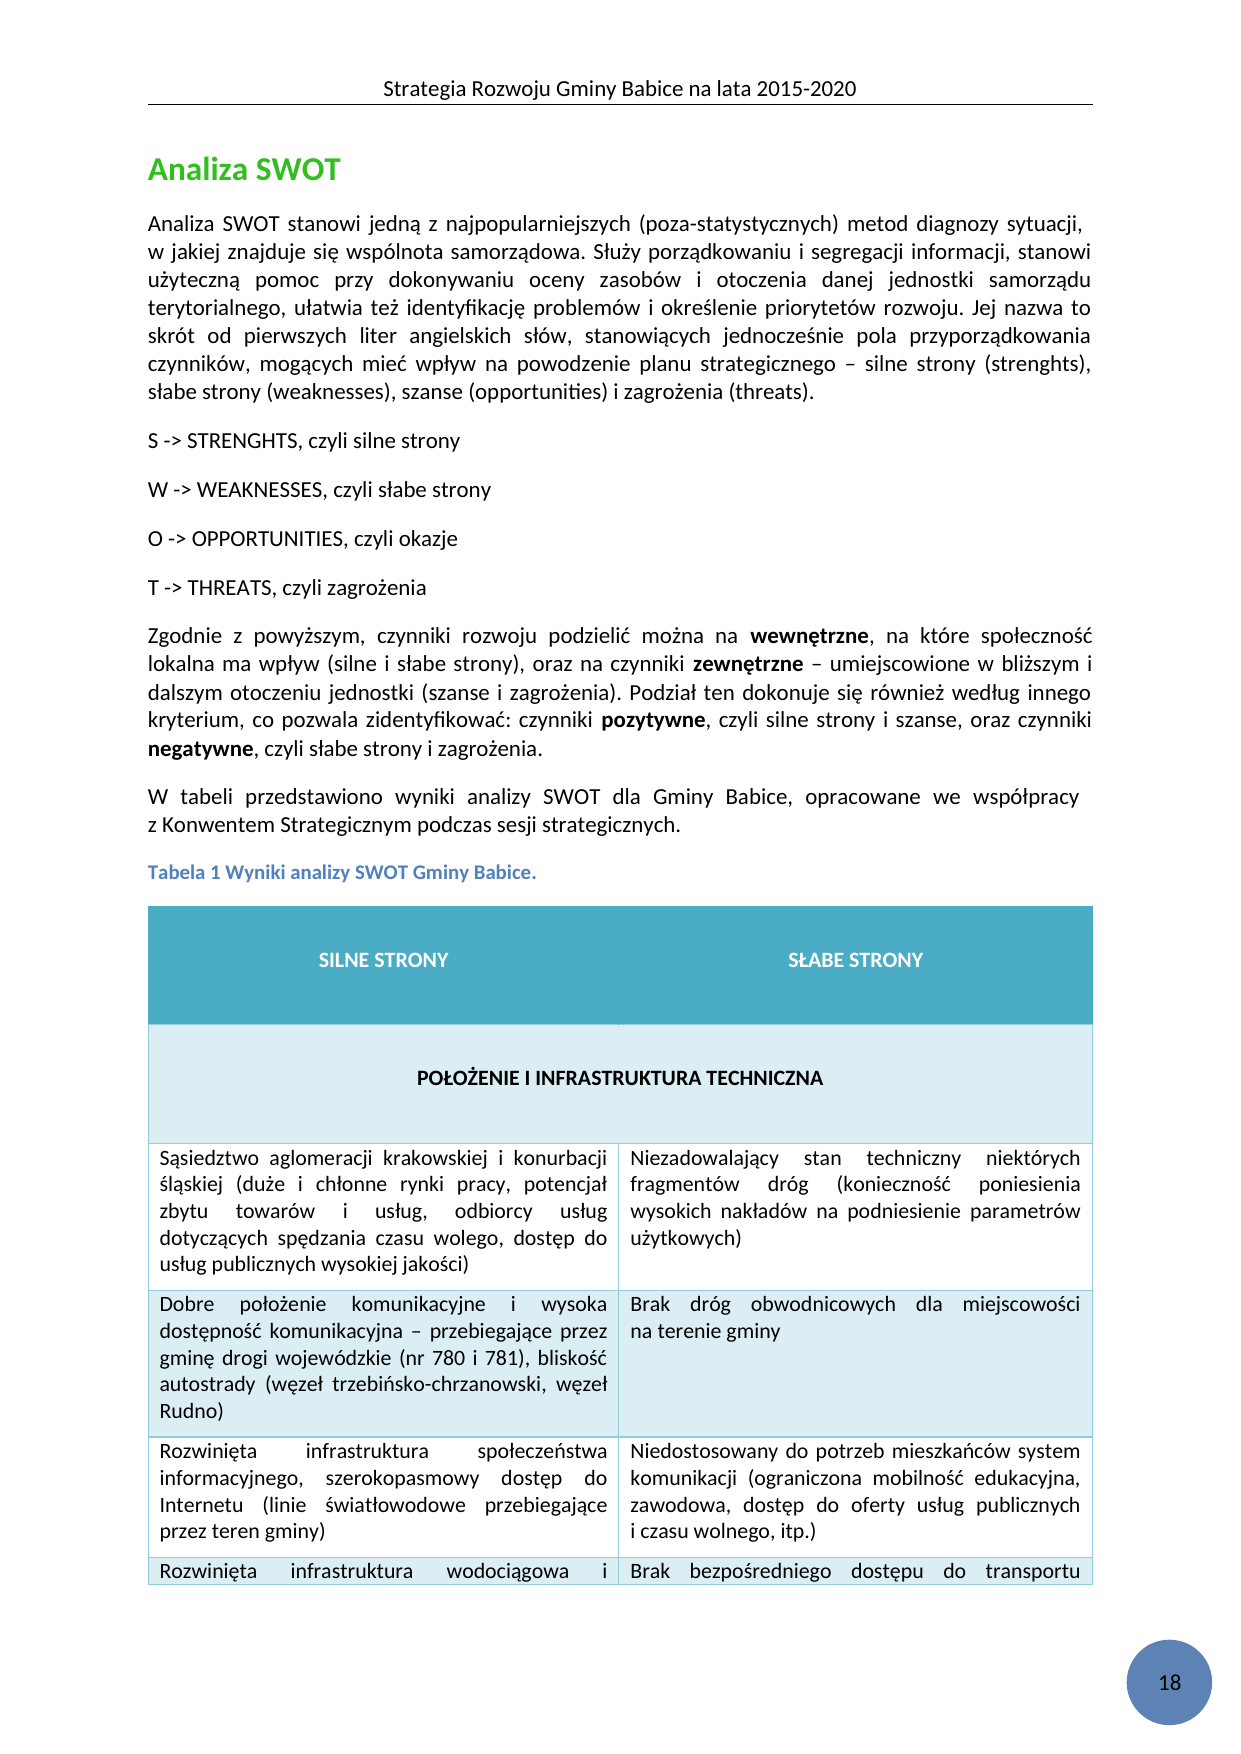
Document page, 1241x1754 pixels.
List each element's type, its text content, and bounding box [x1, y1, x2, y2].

table_cell Rozwinięta infrastruktura społeczeństwa informacyjnego, szerokopasmowy dostęp do Internetu (linie światłowodowe przebiegające przez teren gminy) [149, 1438, 618, 1557]
text W -> WEAKNESSES, czyli słabe strony [148, 475, 1093, 503]
text Zgodnie z powyższym, czynniki rozwoju podzielić można na wewnętrzne, na które społeczność lokalna ma wpływ (silne i słabe strony), oraz na czynniki zewnętrzne – umiejscowione w bliższym i dalszym otoczeniu jednostki (szanse i zagrożenia). Podział ten dokonuje się również według innego kryterium, co pozwala zidentyfikować: czynniki pozytywne, czyli silne strony i szanse, oraz czynniki negatywne, czyli słabe strony i zagrożenia. [148, 622, 1093, 762]
table_cell Niedostosowany do potrzeb mieszkańców system komunikacji (ograniczona mobilność edukacyjna, zawodowa, dostęp do oferty usług publicznych i czasu wolnego, itp.) [619, 1438, 1092, 1557]
table_cell Niezadowalający stan techniczny niektórych fragmentów dróg (konieczność poniesienia wysokich nakładów na podniesienie parametrów użytkowych) [619, 1144, 1092, 1289]
table_cell Dobre położenie komunikacyjne i wysoka dostępność komunikacyjna – przebiegające przez gminę drogi wojewódzkie (nr 780 i 781), bliskość autostrady (węzeł trzebińsko-chrzanowski, węzeł Rudno) [149, 1291, 618, 1436]
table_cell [149, 1558, 618, 1584]
text W tabeli przedstawiono wyniki analizy SWOT dla Gminy Babice, opracowane we współpracy z Konwentem Strategicznym podczas sesji strategicznych. [148, 782, 1093, 838]
text O -> OPPORTUNITIES, czyli okazje [148, 524, 1093, 552]
table_cell Sąsiedztwo aglomeracji krakowskiej i konurbacji śląskiej (duże i chłonne rynki pracy, potencjał zbytu towarów i usług, odbiorcy usług dotyczących spędzania czasu wolego, dostęp do usług publicznych wysokiej jakości) [149, 1144, 618, 1289]
text Analiza SWOT stanowi jedną z najpopularniejszych (poza-statystycznych) metod diagnozy sytuacji, w jakiej znajduje się wspólnota samorządowa. Służy porządkowaniu i segregacji informacji, stanowi użyteczną pomoc przy dokonywaniu oceny zasobów i otoczenia danej jednostki samorządu terytorialnego, ułatwia też identyfikację problemów i określenie priorytetów rozwoju. Jej nazwa to skrót od pierwszych liter angielskich słów, stanowiących jednocześnie pola przyporządkowania czynników, mogących mieć wpływ na powodzenie planu strategicznego – silne strony (strenghts), słabe strony (weaknesses), szanse (opportunities) i zagrożenia (threats). [148, 209, 1093, 405]
table_header SILNE STRONY [149, 907, 618, 1024]
text T -> THREATS, czyli zagrożenia [148, 573, 1093, 601]
table_cell POŁOŻENIE I INFRASTRUKTURA TECHNICZNA [149, 1025, 1092, 1143]
text S -> STRENGHTS, czyli silne strony [148, 426, 1093, 454]
table_cell Brak dróg obwodnicowych dla miejscowości na terenie gminy [619, 1291, 1092, 1436]
subtitle Analiza SWOT [148, 148, 1093, 188]
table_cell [619, 1558, 1092, 1584]
table_header SŁABE STRONY [619, 907, 1092, 1024]
